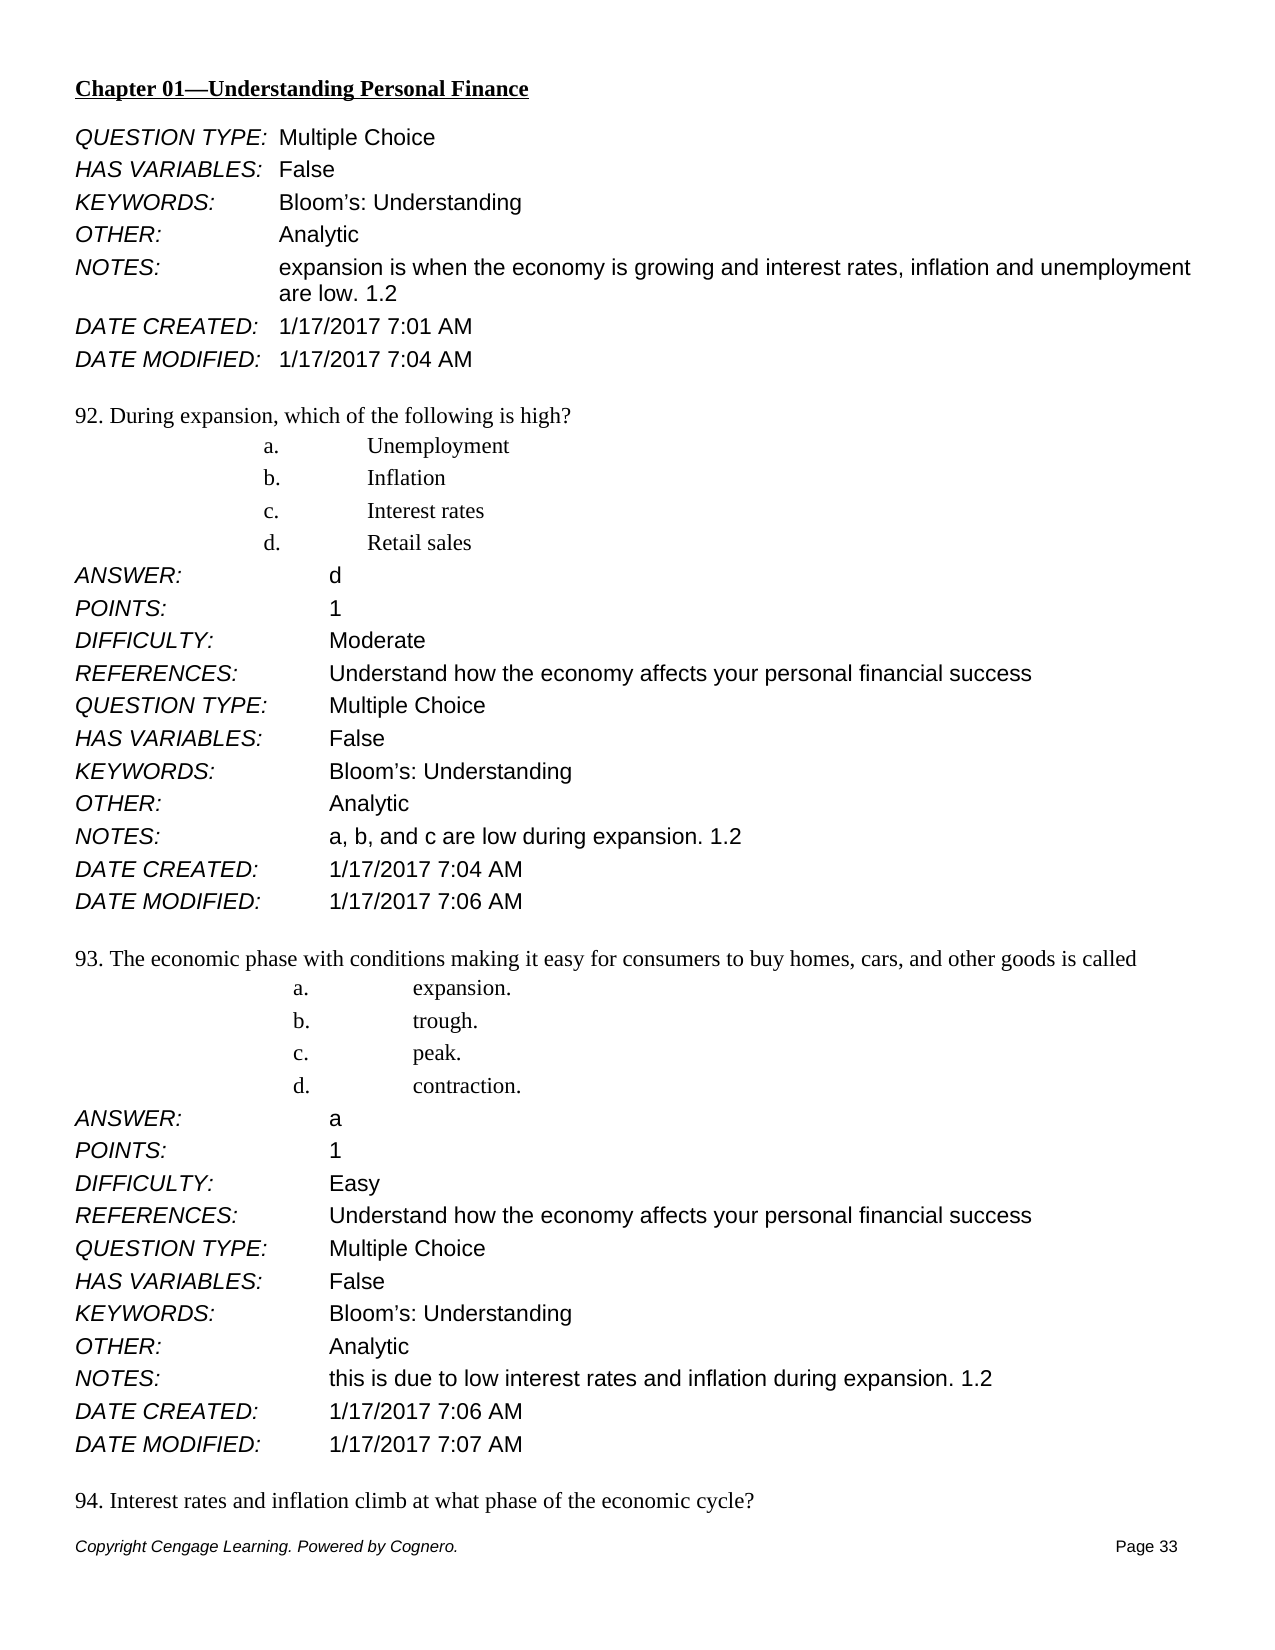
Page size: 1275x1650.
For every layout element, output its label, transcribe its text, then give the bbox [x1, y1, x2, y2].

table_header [75, 121, 1200, 375]
table_header 93. The economic phase with conditions making it easy for consumers to buy homes, cars, and other goods is called [75, 945, 1200, 1460]
table_header 92. During expansion, which of the following is high? [75, 402, 1200, 918]
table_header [75, 1487, 1200, 1513]
